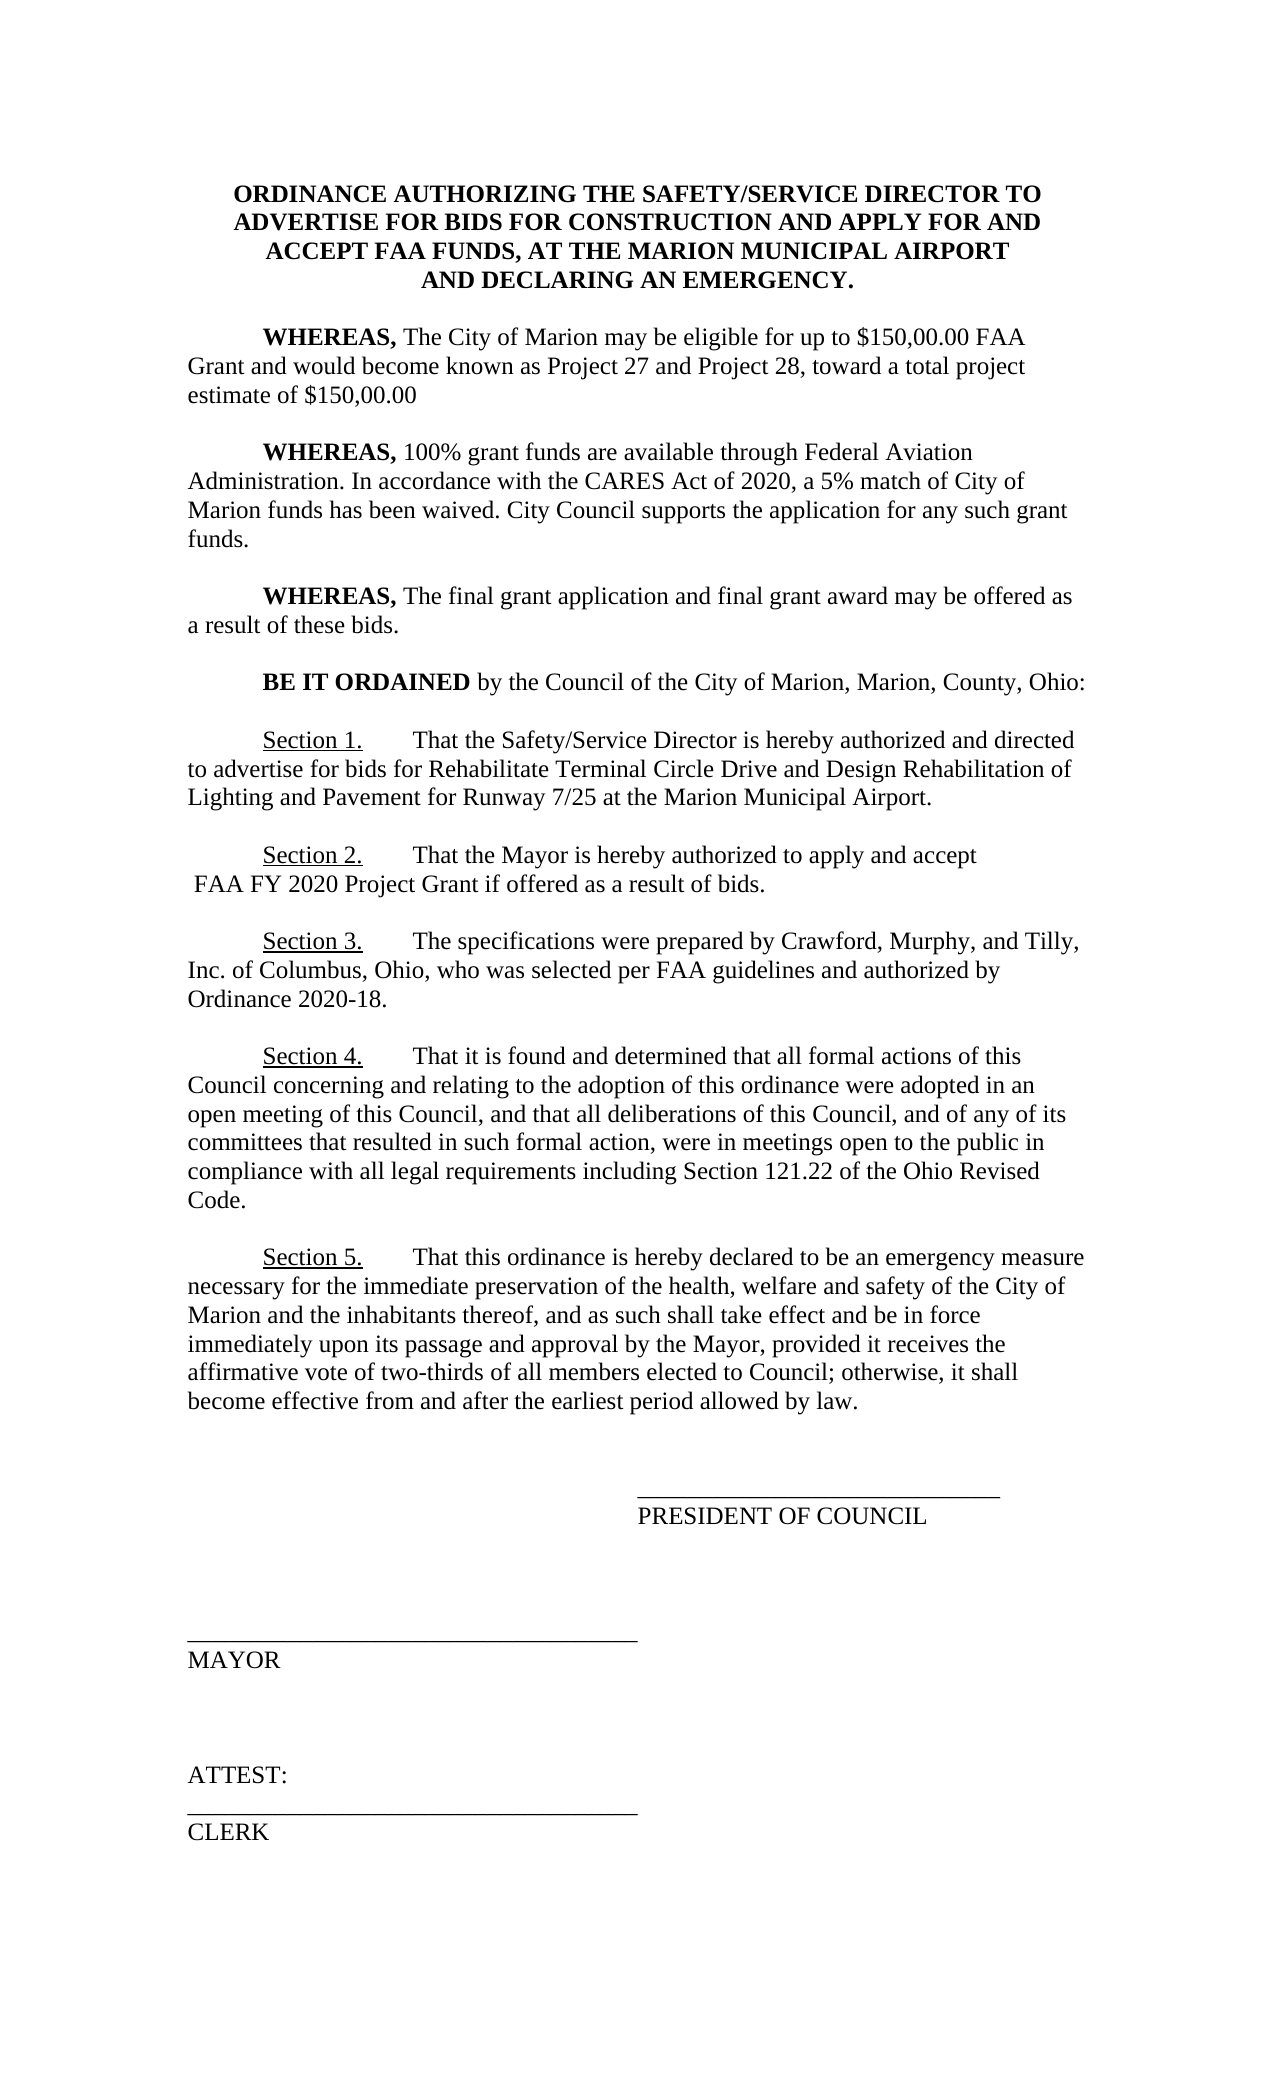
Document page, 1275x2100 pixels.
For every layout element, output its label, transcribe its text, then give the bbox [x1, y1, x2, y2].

text WHEREAS, The City of Marion may be eligible for up to $150,00.00 FAA Grant and would become known as Project 27 and Project 28, toward a total project estimate of $150,00.00 [187, 322, 1087, 409]
text ____________________________________ [187, 1789, 1087, 1817]
text ORDINANCE AUTHORIZING THE SAFETY/SERVICE DIRECTOR TO ADVERTISE FOR BIDS FOR CONSTRUCTION AND APPLY FOR AND ACCEPT FAA FUNDS, AT THE MARION MUNICIPAL AIRPORT [187, 179, 1087, 265]
text WHEREAS, 100% grant funds are available through Federal Aviation Administration. In accordance with the CARES Act of 2020, a 5% match of City of Marion funds has been waived. City Council supports the application for any such grant funds. [187, 437, 1087, 552]
text ____________________________________ [187, 1616, 1087, 1645]
text Section 5. That this ordinance is hereby declared to be an emergency measure necessary for the immediate preservation of the health, welfare and safety of the City of Marion and the inhabitants thereof, and as such shall take effect and be in force immediately upon its passage and approval by the Mayor, provided it receives the affirmative vote of two-thirds of all members elected to Council; otherwise, it shall become effective from and after the earliest period allowed by law. [187, 1242, 1087, 1415]
text _____________________________ [187, 1472, 1087, 1501]
text Section 3. The specifications were prepared by Crawford, Murphy, and Tilly, Inc. of Columbus, Ohio, who was selected per FAA guidelines and authorized by Ordinance 2020-18. [187, 926, 1087, 1012]
text BE IT ORDAINED by the Council of the City of Marion, Marion, County, Ohio: [187, 667, 1087, 696]
text Section 1. That the Safety/Service Director is hereby authorized and directed to advertise for bids for Rehabilitate Terminal Circle Drive and Design Rehabilitation of Lighting and Pavement for Runway 7/25 at the Marion Municipal Airport. [187, 725, 1087, 811]
text Section 4. That it is found and determined that all formal actions of this Council concerning and relating to the adoption of this ordinance were adopted in an open meeting of this Council, and that all deliberations of this Council, and of any of its committees that resulted in such formal action, were in meetings open to the public in compliance with all legal requirements including Section 121.22 of the Ohio Revised Code. [187, 1041, 1087, 1214]
text ATTEST: [187, 1760, 1087, 1789]
text FAA FY 2020 Project Grant if offered as a result of bids. [187, 869, 1087, 897]
text CLERK [187, 1817, 1087, 1846]
text WHEREAS, The final grant application and final grant award may be offered as a result of these bids. [187, 581, 1087, 639]
text Section 2. That the Mayor is hereby authorized to apply and accept [187, 840, 1087, 869]
text PRESIDENT OF COUNCIL [187, 1501, 1087, 1530]
text AND DECLARING AN EMERGENCY. [187, 265, 1087, 294]
text MAYOR [187, 1645, 1087, 1674]
